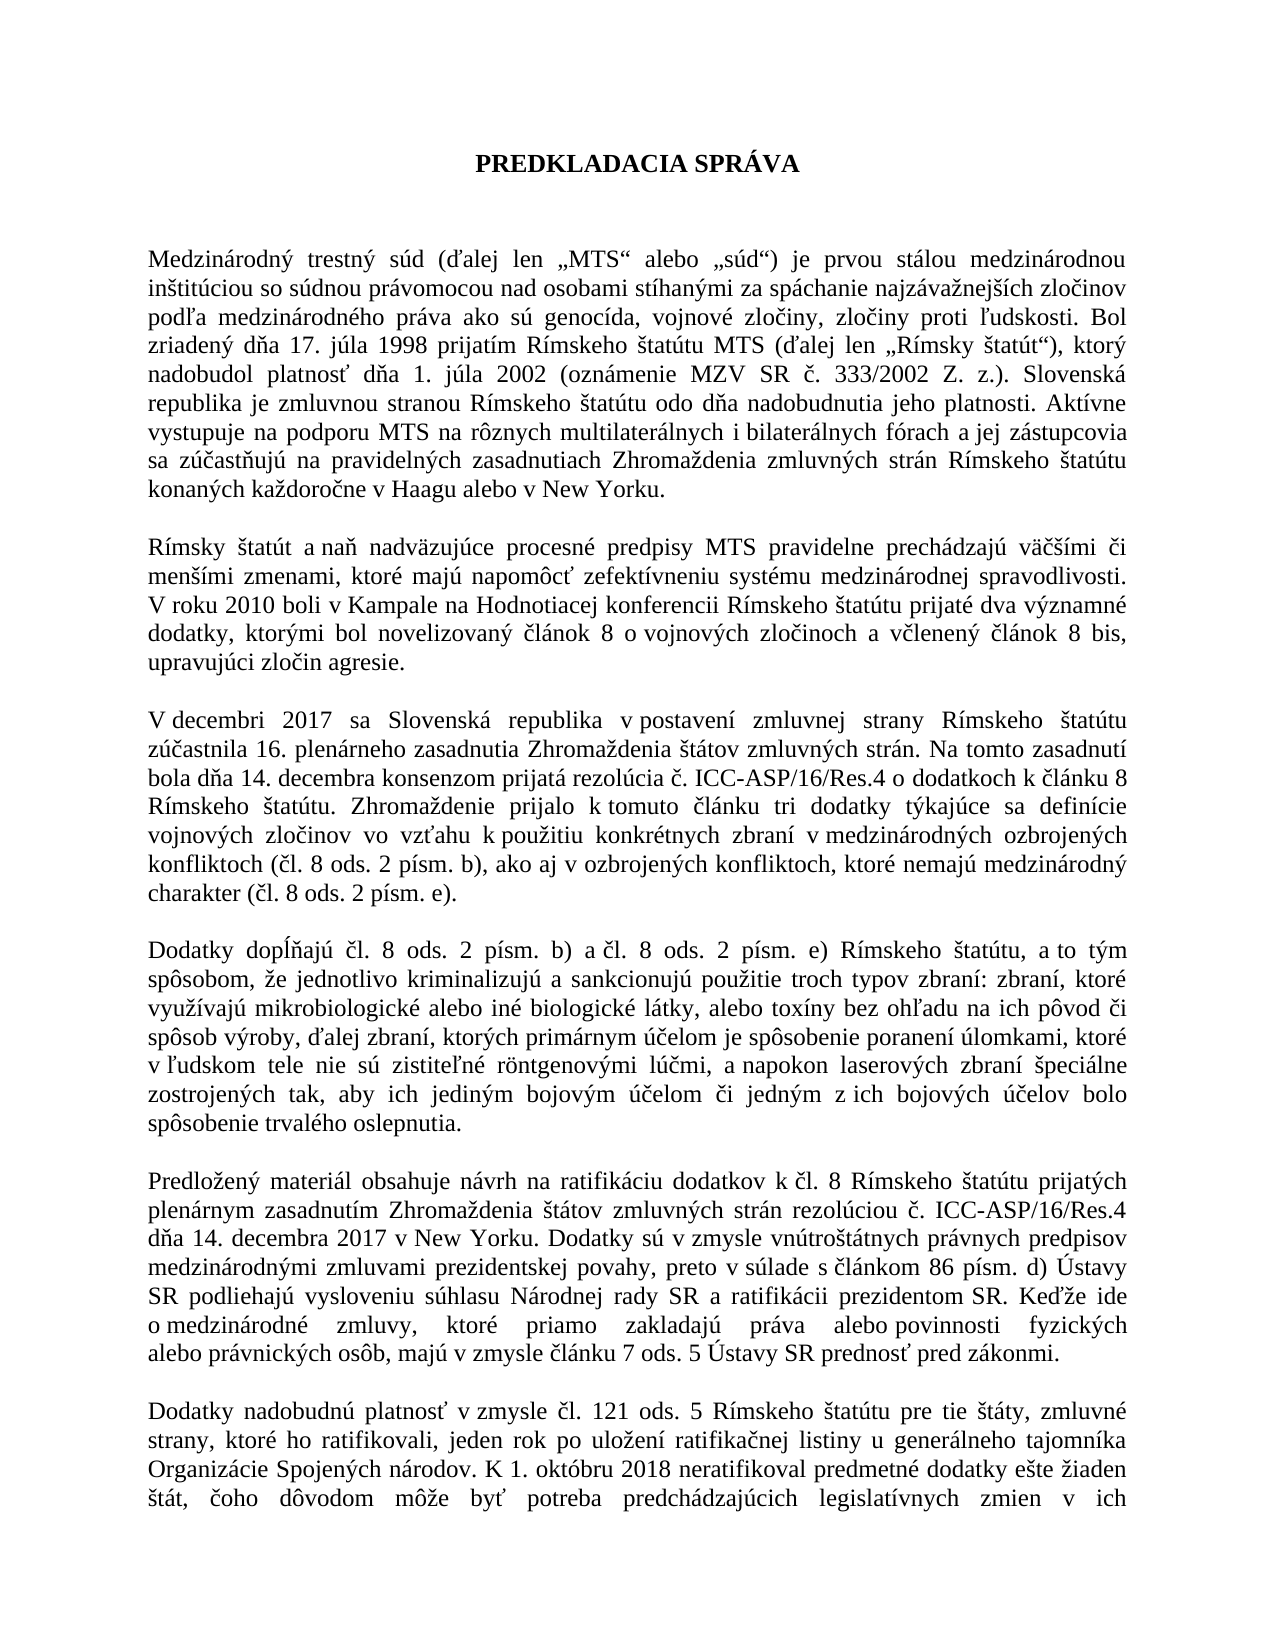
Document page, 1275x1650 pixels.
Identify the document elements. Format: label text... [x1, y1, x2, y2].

text V decembri 2017 sa Slovenská republika v postavení zmluvnej strany Rímskeho štatútu zúčastnila 16. plenárneho zasadnutia Zhromaždenia štátov zmluvných strán. Na tomto zasadnutí bola dňa 14. decembra konsenzom prijatá rezolúcia č. ICC-ASP/16/Res.4 o dodatkoch k článku 8 Rímskeho štatútu. Zhromaždenie prijalo k tomuto článku tri dodatky týkajúce sa definície vojnových zločinov vo vzťahu k použitiu konkrétnych zbraní v medzinárodných ozbrojených konfliktoch (čl. 8 ods. 2 písm. b), ako aj v ozbrojených konfliktoch, ktoré nemajú medzinárodný charakter (čl. 8 ods. 2 písm. e). [148, 705, 1127, 906]
text Predložený materiál obsahuje návrh na ratifikáciu dodatkov k čl. 8 Rímskeho štatútu prijatých plenárnym zasadnutím Zhromaždenia štátov zmluvných strán rezolúciou č. ICC-ASP/16/Res.4 dňa 14. decembra 2017 v New Yorku. Dodatky sú v zmysle vnútroštátnych právnych predpisov medzinárodnými zmluvami prezidentskej povahy, preto v súlade s článkom 86 písm. d) Ústavy SR podliehajú vysloveniu súhlasu Národnej rady SR a ratifikácii prezidentom SR. Keďže ide o medzinárodné zmluvy, ktoré priamo zakladajú práva alebo povinnosti fyzických alebo právnických osôb, majú v zmysle článku 7 ods. 5 Ústavy SR prednosť pred zákonmi. [148, 1166, 1127, 1367]
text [148, 1396, 1127, 1511]
text Rímsky štatút a naň nadväzujúce procesné predpisy MTS pravidelne prechádzajú väčšími či menšími zmenami, ktoré majú napomôcť zefektívneniu systému medzinárodnej spravodlivosti. V roku 2010 boli v Kampale na Hodnotiacej konferencii Rímskeho štatútu prijaté dva významné dodatky, ktorými bol novelizovaný článok 8 o vojnových zločinoch a včlenený článok 8 bis, upravujúci zločin agresie. [148, 532, 1127, 676]
text Dodatky dopĺňajú čl. 8 ods. 2 písm. b) a čl. 8 ods. 2 písm. e) Rímskeho štatútu, a to tým spôsobom, že jednotlivo kriminalizujú a sankcionujú použitie troch typov zbraní: zbraní, ktoré využívajú mikrobiologické alebo iné biologické látky, alebo toxíny bez ohľadu na ich pôvod či spôsob výroby, ďalej zbraní, ktorých primárnym účelom je spôsobenie poranení úlomkami, ktoré v ľudskom tele nie sú zistiteľné röntgenovými lúčmi, a napokon laserových zbraní špeciálne zostrojených tak, aby ich jediným bojovým účelom či jedným z ich bojových účelov bolo spôsobenie trvalého oslepnutia. [148, 936, 1127, 1137]
text PREDKLADACIA SPRÁVA [148, 148, 1127, 178]
text Medzinárodný trestný súd (ďalej len „MTS“ alebo „súd“) je prvou stálou medzinárodnou inštitúciou so súdnou právomocou nad osobami stíhanými za spáchanie najzávažnejších zločinov podľa medzinárodného práva ako sú genocída, vojnové zločiny, zločiny proti ľudskosti. Bol zriadený dňa 17. júla 1998 prijatím Rímskeho štatútu MTS (ďalej len „Rímsky štatút“), ktorý nadobudol platnosť dňa 1. júla 2002 (oznámenie MZV SR č. 333/2002 Z. z.). Slovenská republika je zmluvnou stranou Rímskeho štatútu odo dňa nadobudnutia jeho platnosti. Aktívne vystupuje na podporu MTS na rôznych multilaterálnych i bilaterálnych fórach a jej zástupcovia sa zúčastňujú na pravidelných zasadnutiach Zhromaždenia zmluvných strán Rímskeho štatútu konaných každoročne v Haagu alebo v New Yorku. [148, 244, 1127, 503]
